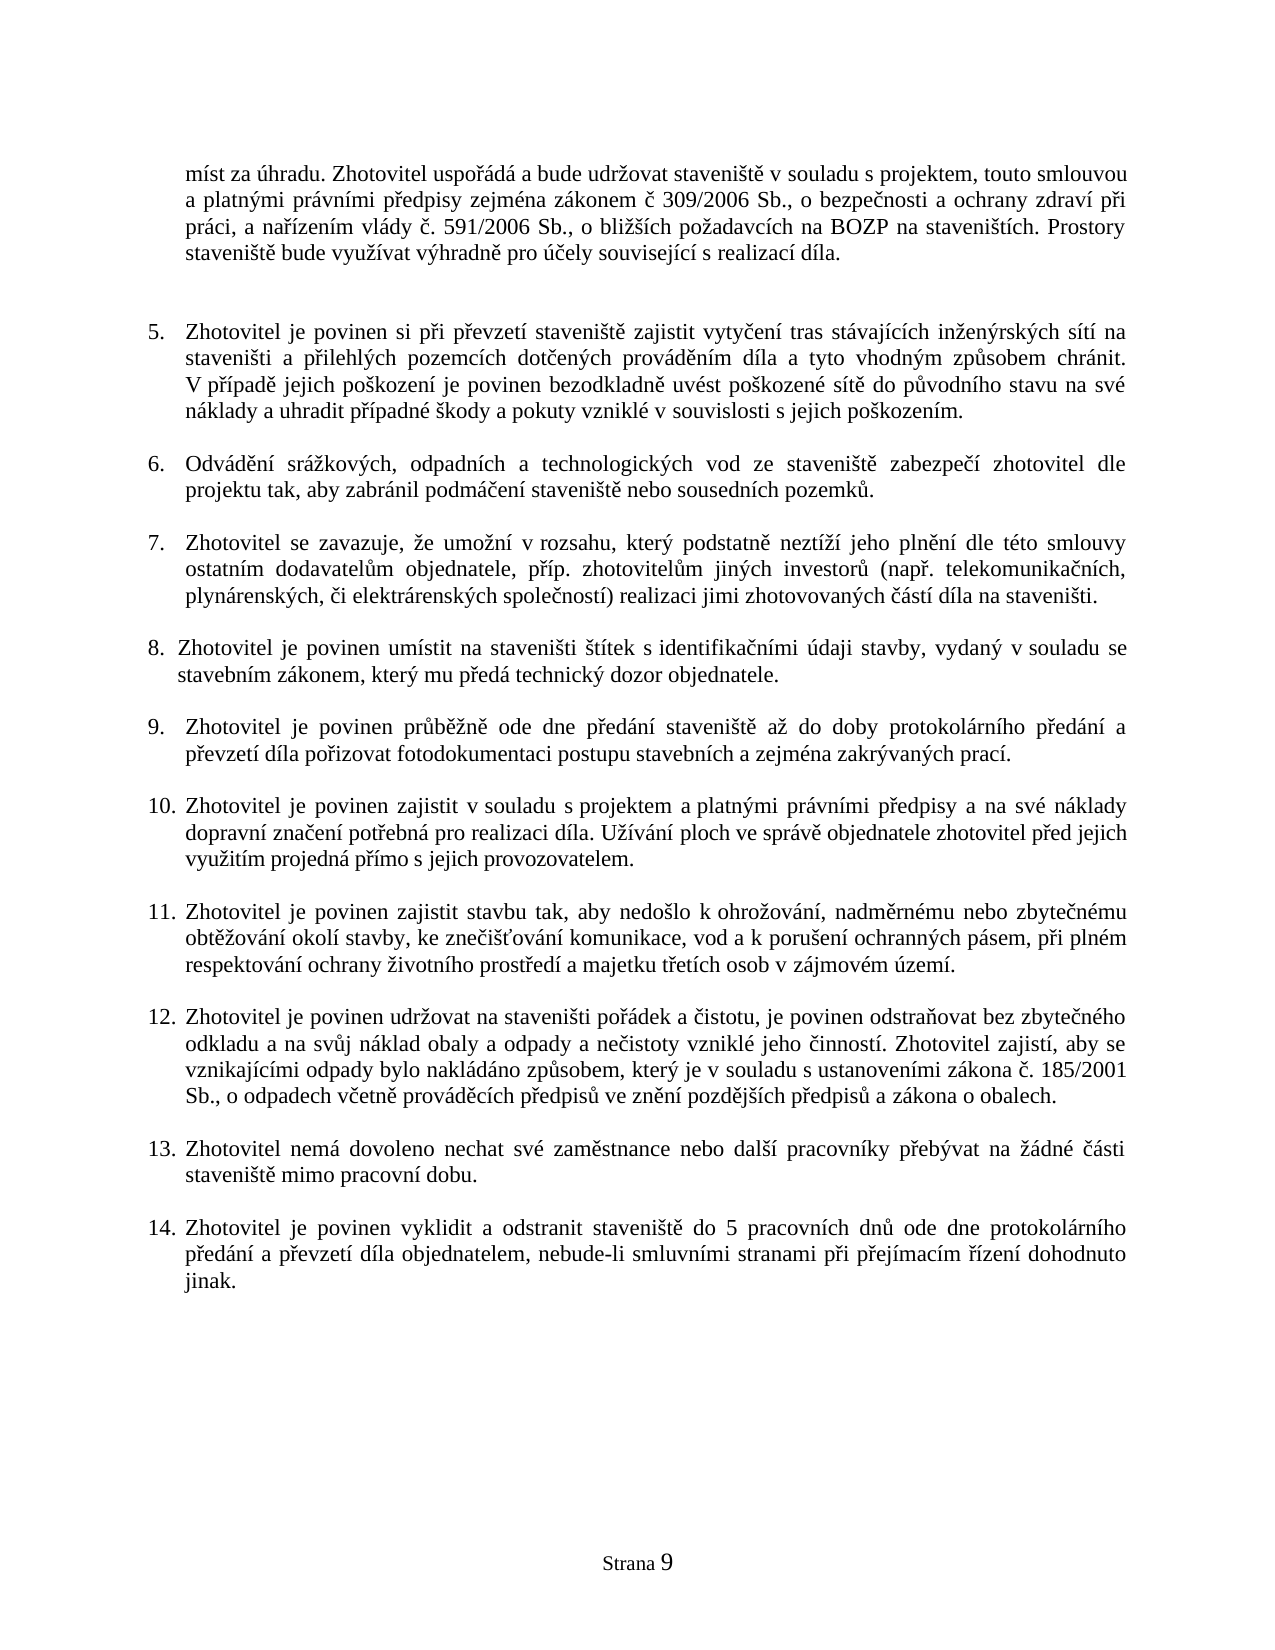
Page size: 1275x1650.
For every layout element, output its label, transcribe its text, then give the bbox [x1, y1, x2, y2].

list Zhotovitel je povinen průběžně ode dne předání staveniště až do doby protokolárního předání a převzetí díla pořizovat fotodokumentaci postupu stavebních a zejména zakrývaných prací. [148, 713, 1127, 766]
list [148, 160, 1127, 265]
list Zhotovitel se zavazuje, že umožní v rozsahu, který podstatně neztíží jeho plnění dle této smlouvy ostatním dodavatelům objednatele, příp. zhotovitelům jiných investorů (např. telekomunikačních, plynárenských, či elektrárenských společností) realizaci jimi zhotovovaných částí díla na staveništi. [148, 529, 1127, 608]
list Zhotovitel je povinen zajistit stavbu tak, aby nedošlo k ohrožování, nadměrnému nebo zbytečnému obtěžování okolí stavby, ke znečišťování komunikace, vod a k porušení ochranných pásem, při plném respektování ochrany životního prostředí a majetku třetích osob v zájmovém území. [148, 898, 1127, 977]
list Zhotovitel nemá dovoleno nechat své zaměstnance nebo další pracovníky přebývat na žádné části staveniště mimo pracovní dobu. [148, 1135, 1127, 1188]
list Zhotovitel je povinen vyklidit a odstranit staveniště do 5 pracovních dnů ode dne protokolárního předání a převzetí díla objednatelem, nebude-li smluvními stranami při přejímacím řízení dohodnuto jinak. [148, 1214, 1127, 1293]
list Zhotovitel je povinen udržovat na staveništi pořádek a čistotu, je povinen odstraňovat bez zbytečného odkladu a na svůj náklad obaly a odpady a nečistoty vzniklé jeho činností. Zhotovitel zajistí, aby se vznikajícími odpady bylo nakládáno způsobem, který je v souladu s ustanoveními zákona č. 185/2001 Sb., o odpadech včetně prováděcích předpisů ve znění pozdějších předpisů a zákona o obalech. [148, 1003, 1127, 1109]
list Zhotovitel je povinen si při převzetí staveniště zajistit vytyčení tras stávajících inženýrských sítí na staveništi a přilehlých pozemcích dotčených prováděním díla a tyto vhodným způsobem chránit. V případě jejich poškození je povinen bezodkladně uvést poškozené sítě do původního stavu na své náklady a uhradit případné škody a pokuty vzniklé v souvislosti s jejich poškozením. [148, 318, 1127, 423]
list Zhotovitel je povinen zajistit v souladu s projektem a platnými právními předpisy a na své náklady dopravní značení potřebná pro realizaci díla. Užívání ploch ve správě objednatele zhotovitel před jejich využitím projedná přímo s jejich provozovatelem. [148, 792, 1127, 872]
list Odvádění srážkových, odpadních a technologických vod ze staveniště zabezpečí zhotovitel dle projektu tak, aby zabránil podmáčení staveniště nebo sousedních pozemků. [148, 450, 1127, 503]
list Zhotovitel je povinen umístit na staveništi štítek s identifikačními údaji stavby, vydaný v souladu se stavebním zákonem, který mu předá technický dozor objednatele. [148, 634, 1127, 687]
